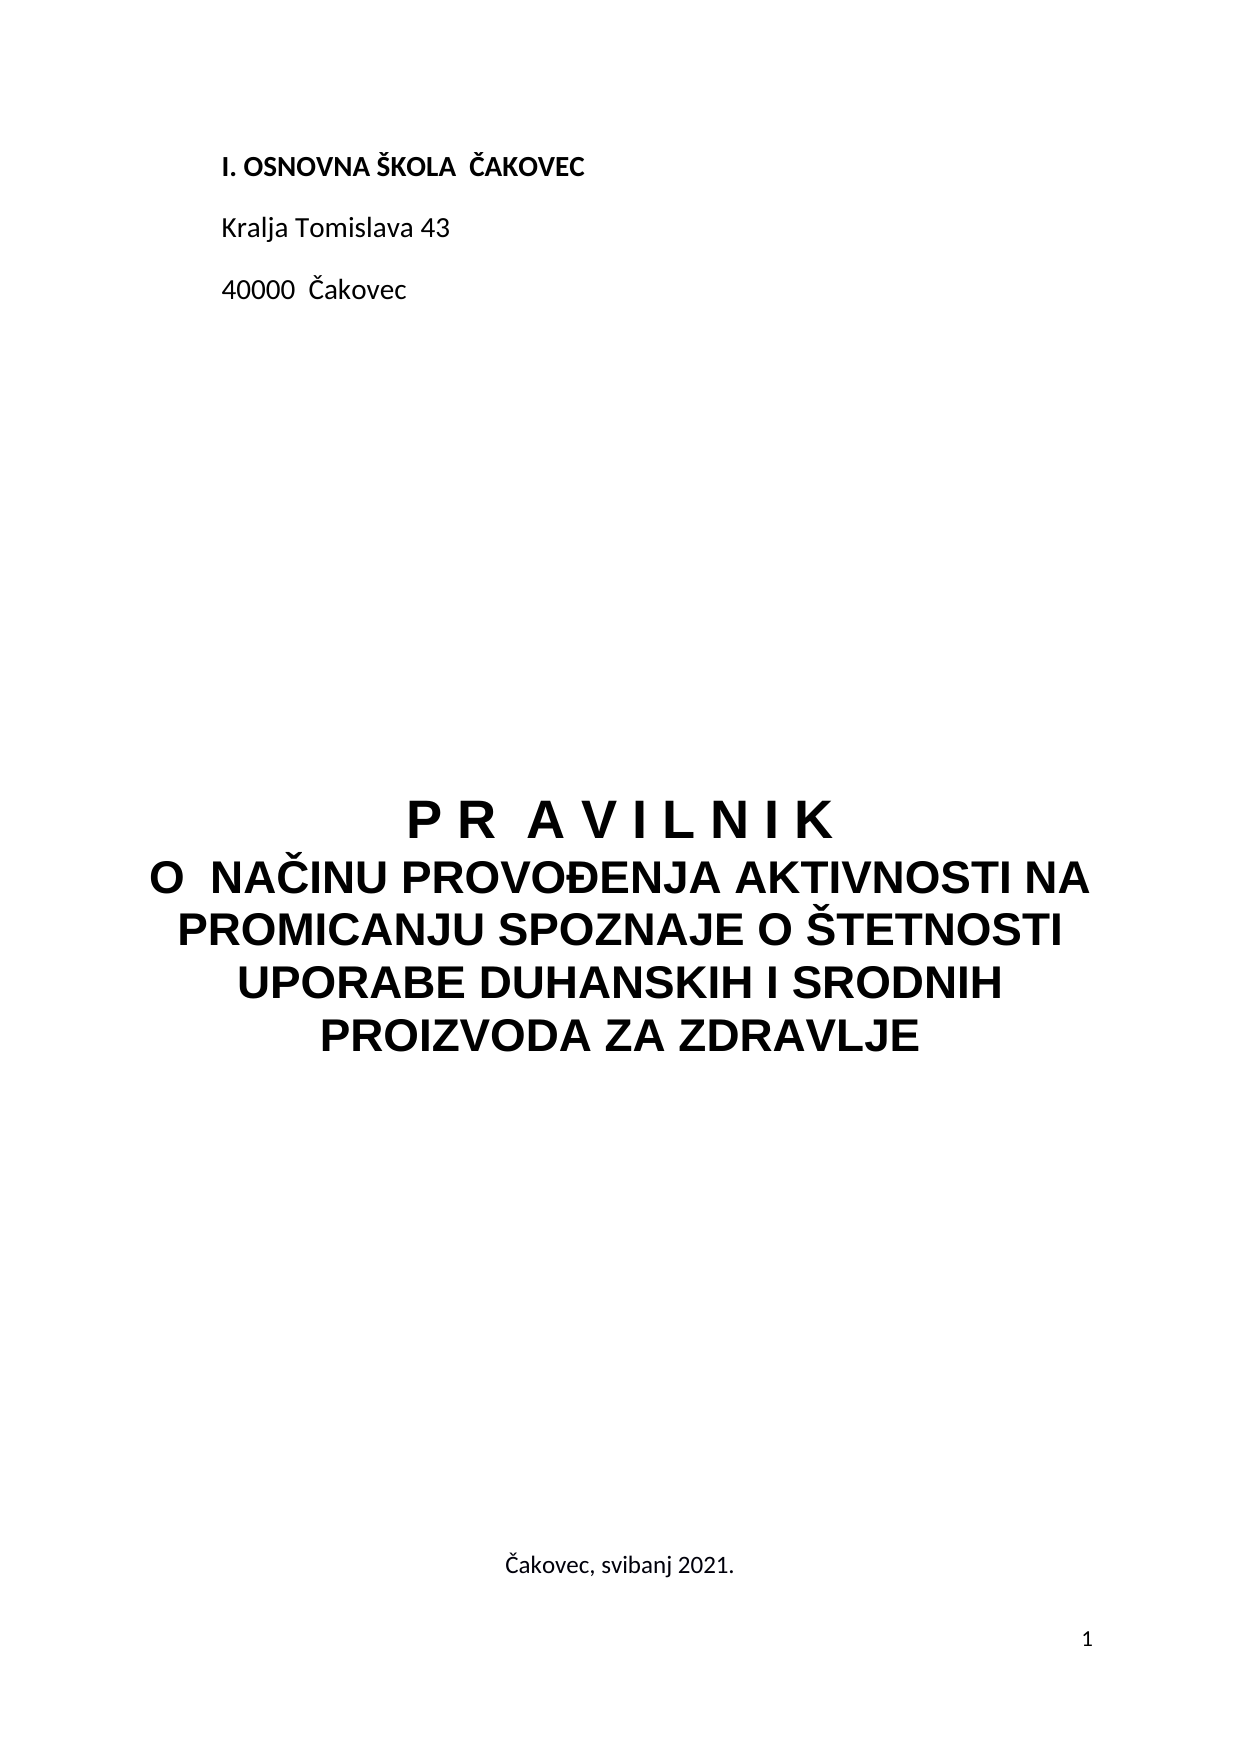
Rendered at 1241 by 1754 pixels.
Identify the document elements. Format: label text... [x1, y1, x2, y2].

text O NAČINU PROVOĐENJA AKTIVNOSTI NA PROMICANJU SPOZNAJE O ŠTETNOSTI UPORABE DUHANSKIH I SRODNIH PROIZVODA ZA ZDRAVLJE [148, 850, 1093, 1061]
text Čakovec, svibanj 2021. [148, 1549, 1093, 1580]
text I. OSNOVNA ŠKOLA ČAKOVEC [148, 148, 1093, 183]
text P R A V I L N I K [148, 788, 1093, 850]
text 40000 Čakovec [148, 271, 1093, 307]
text Kralja Tomislava 43 [148, 209, 1093, 245]
